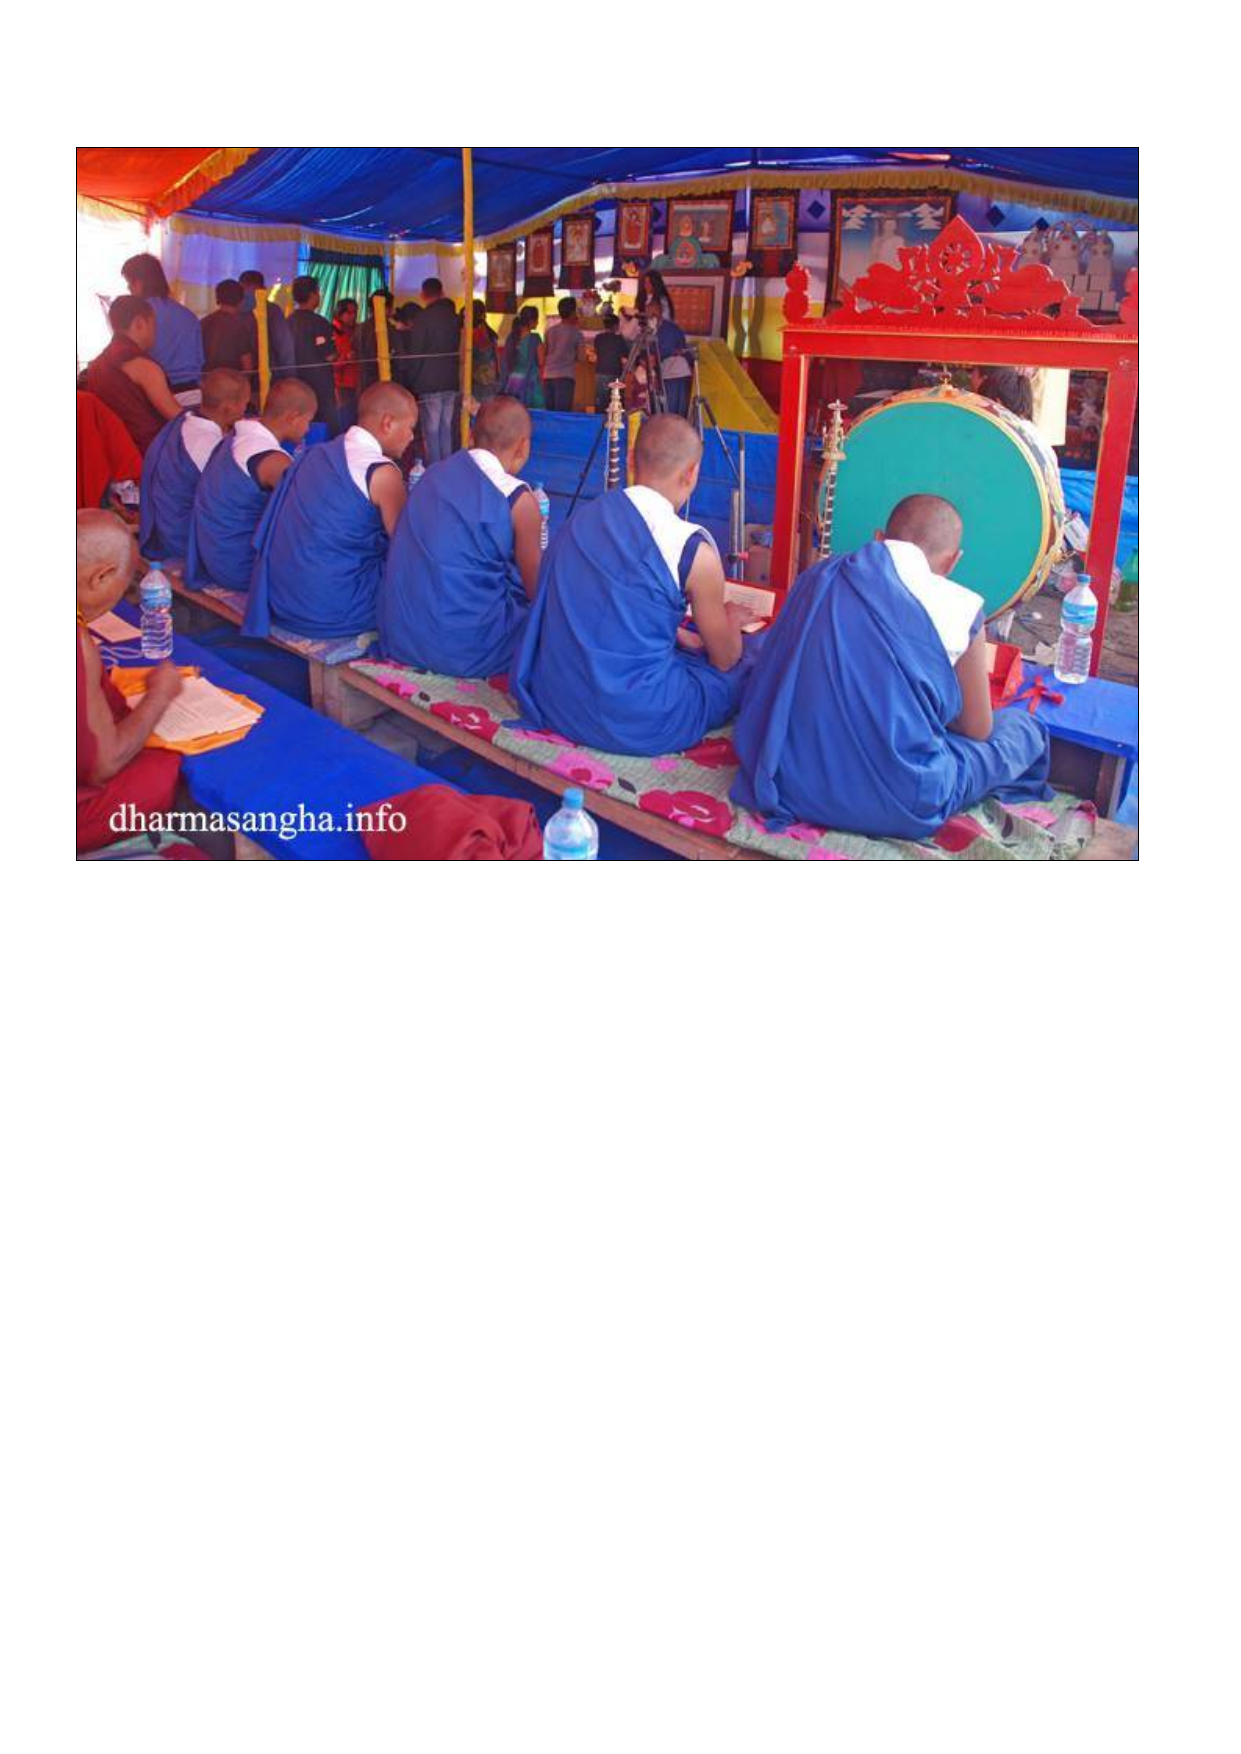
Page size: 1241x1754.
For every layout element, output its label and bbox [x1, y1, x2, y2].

picture [77, 148, 1138, 860]
